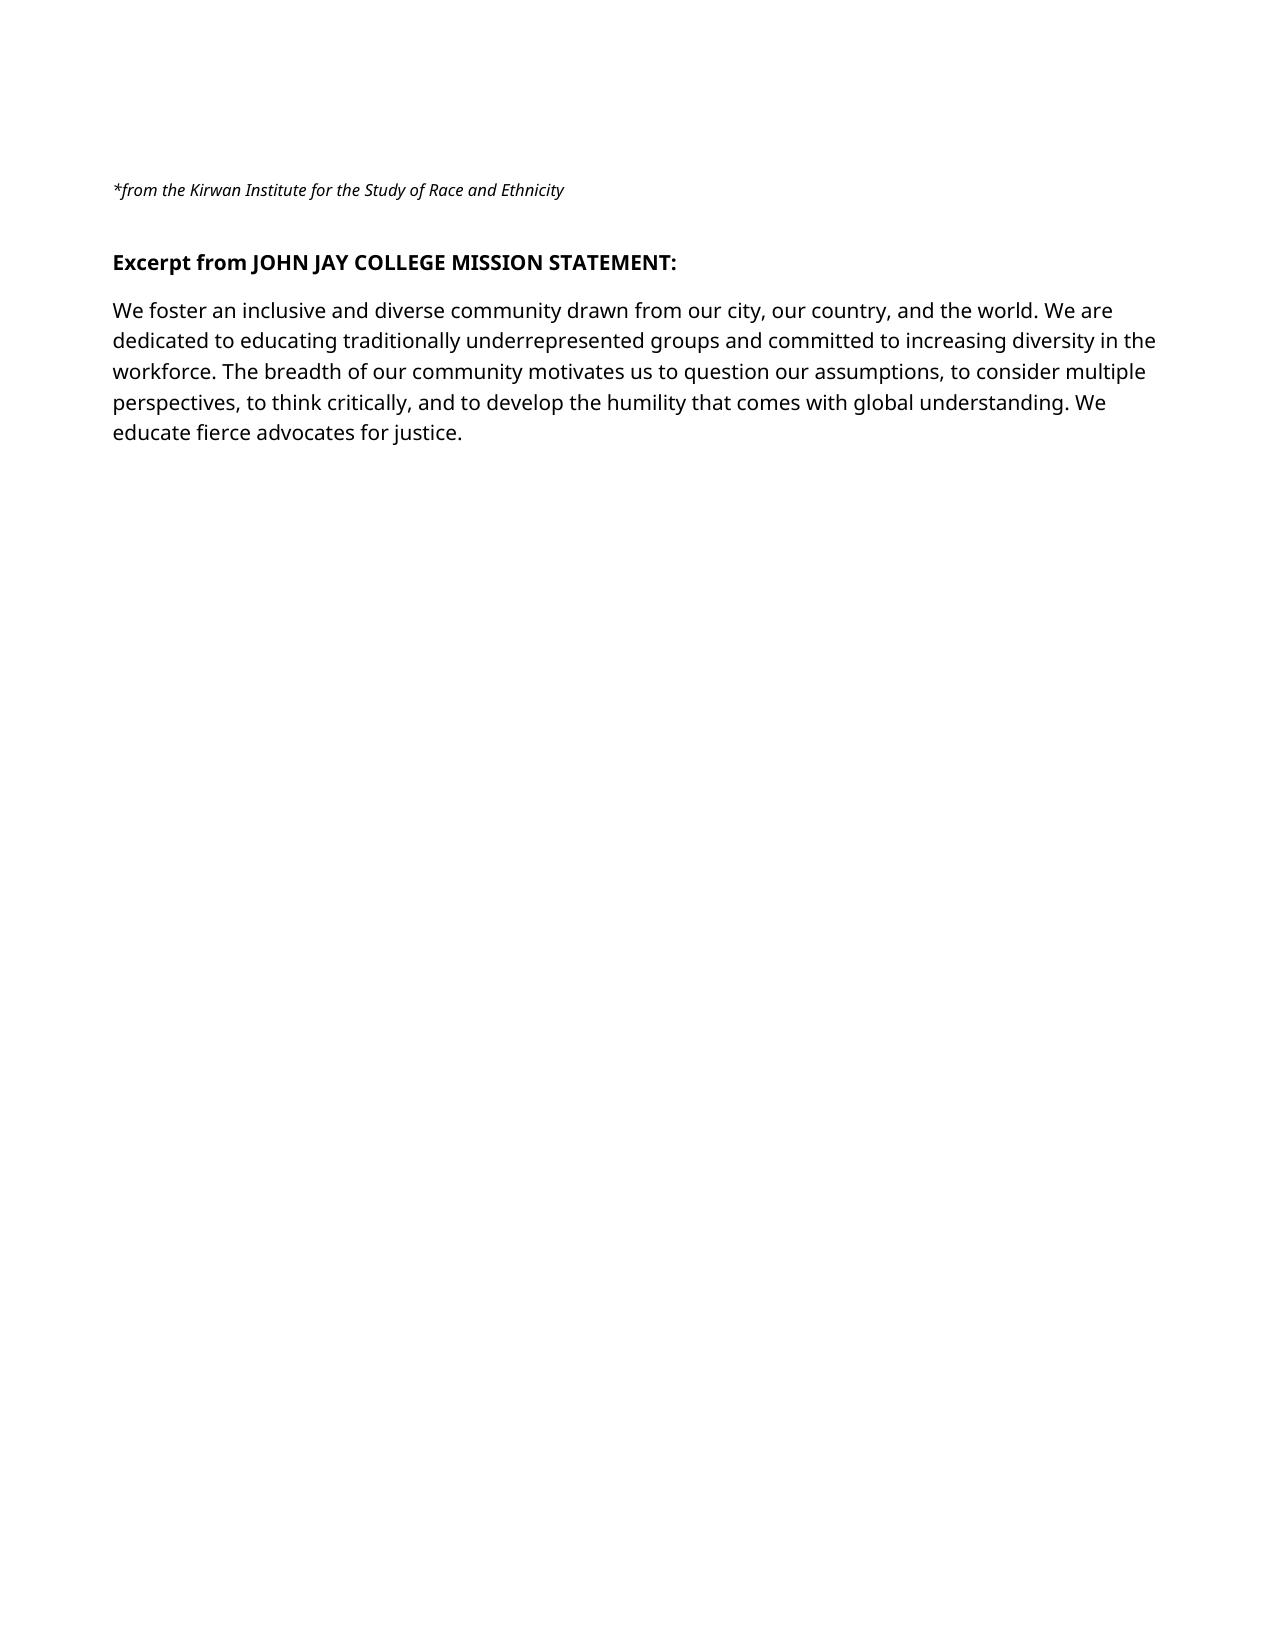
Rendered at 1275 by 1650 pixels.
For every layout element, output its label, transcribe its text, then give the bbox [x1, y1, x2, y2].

text *from the Kirwan Institute for the Study of Race and Ethnicity [112, 178, 1162, 201]
text Excerpt from JOHN JAY COLLEGE MISSION STATEMENT: [112, 248, 1162, 277]
text We foster an inclusive and diverse community drawn from our city, our country, and the world. We are dedicated to educating traditionally underrepresented groups and committed to increasing diversity in the workforce. The breadth of our community motivates us to question our assumptions, to consider multiple perspectives, to think critically, and to develop the humility that comes with global understanding. We educate fierce advocates for justice. [112, 296, 1162, 447]
